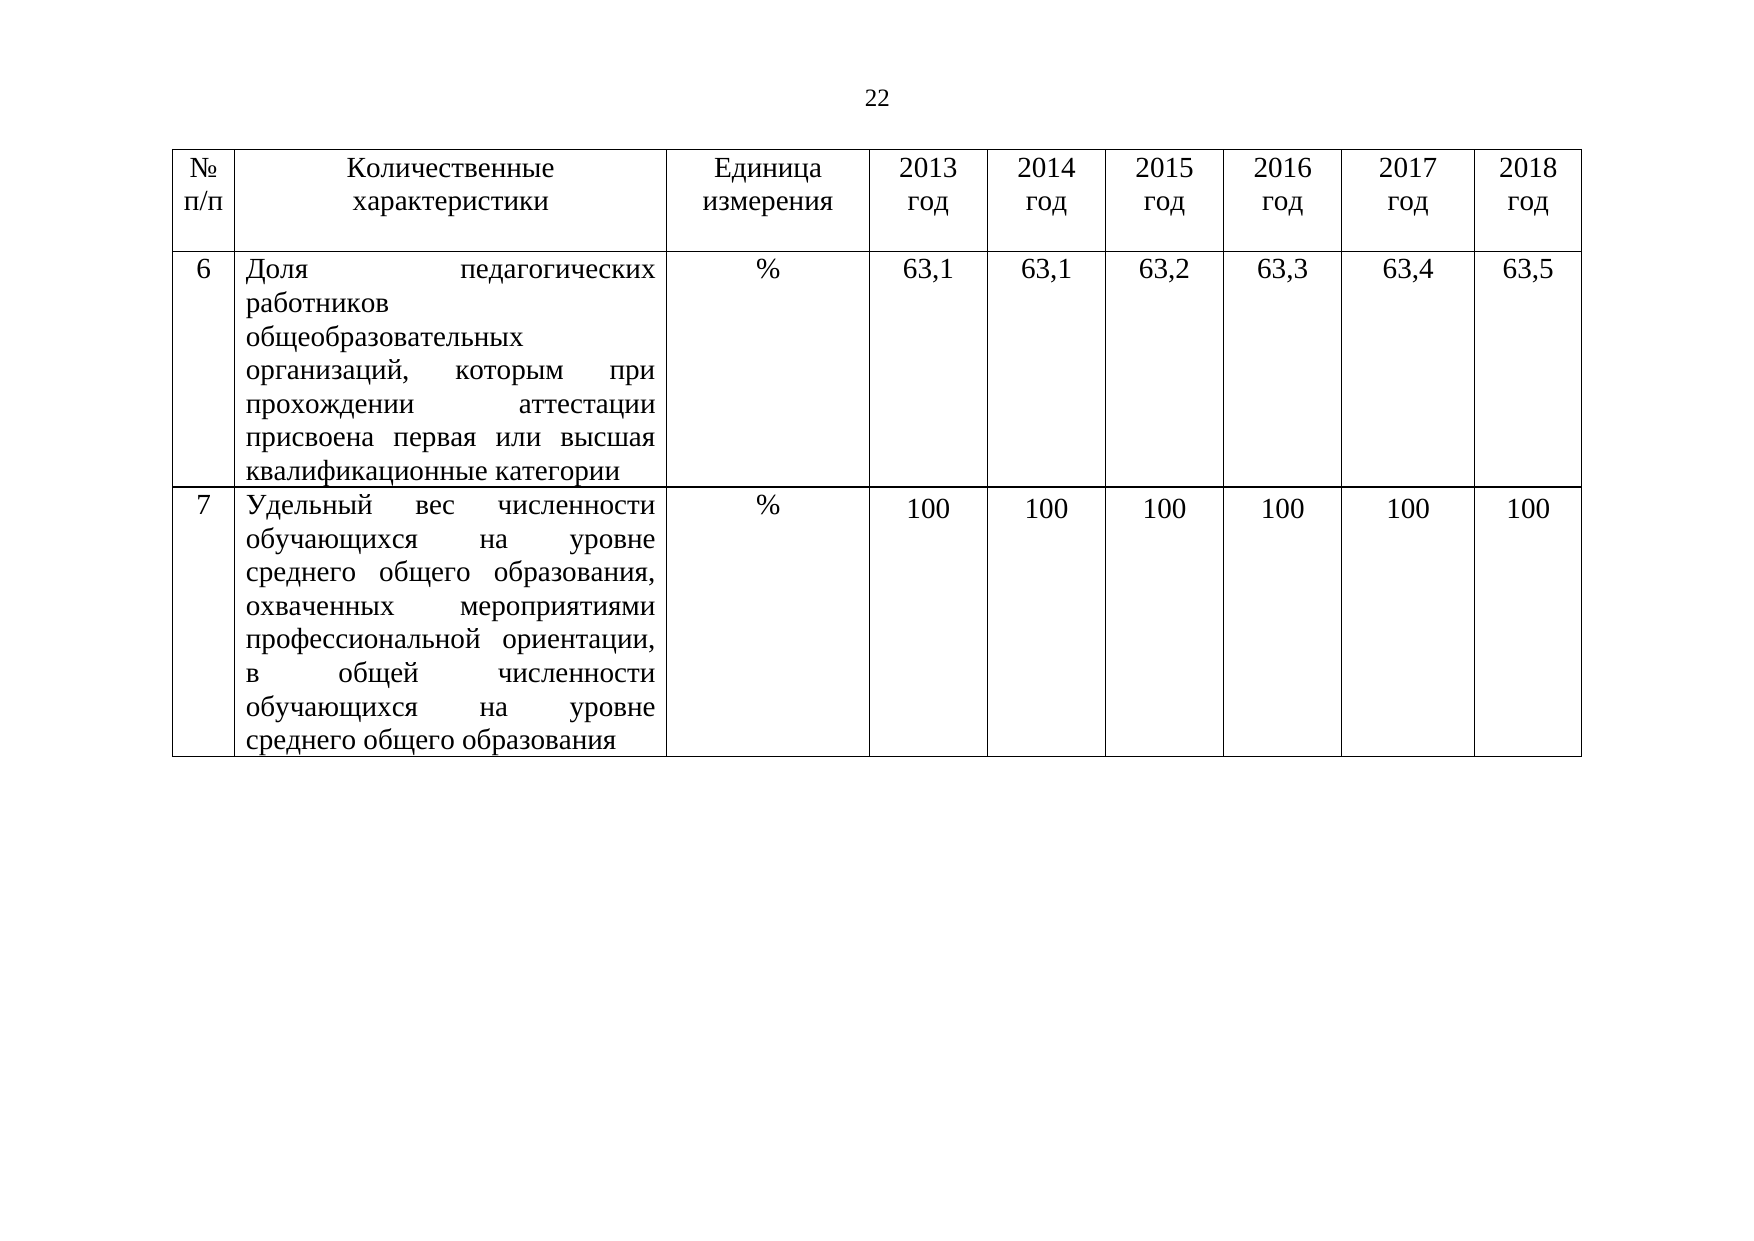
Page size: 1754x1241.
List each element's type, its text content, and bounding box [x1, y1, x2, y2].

table_cell 100 [1342, 488, 1474, 756]
table_cell Доля педагогических работников общеобразовательных организаций, которым при прохождении аттестации присвоена первая или высшая квалификационные категории [235, 252, 666, 486]
table_header 2015 год [1106, 150, 1223, 251]
table_header Количественные характеристики [235, 150, 666, 251]
table_cell 100 [1224, 488, 1341, 756]
table_header 2018 год [1475, 150, 1581, 251]
table_cell 63,3 [1224, 252, 1341, 486]
table_cell 63,1 [988, 252, 1105, 486]
table_cell 63,1 [870, 252, 987, 486]
table_cell % [667, 252, 869, 486]
table_header № п/п [173, 150, 234, 251]
table_cell 63,2 [1106, 252, 1223, 486]
table_cell Удельный вес численности обучающихся на уровне среднего общего образования, охваченных мероприятиями профессиональной ориентации, в общей численности обучающихся на уровне среднего общего образования [235, 488, 666, 756]
table_header 2014 год [988, 150, 1105, 251]
table_header 2017 год [1342, 150, 1474, 251]
table_header 2013 год [870, 150, 987, 251]
table_cell 100 [988, 488, 1105, 756]
table_cell 100 [1475, 488, 1581, 756]
table_cell 6 [173, 252, 234, 486]
table_cell 7 [173, 488, 234, 756]
table_cell 100 [1106, 488, 1223, 756]
table_cell % [667, 488, 869, 756]
table_header 2016 год [1224, 150, 1341, 251]
table_cell 100 [870, 488, 987, 756]
table_cell 63,5 [1475, 252, 1581, 486]
table_header Единица измерения [667, 150, 869, 251]
table_cell 63,4 [1342, 252, 1474, 486]
